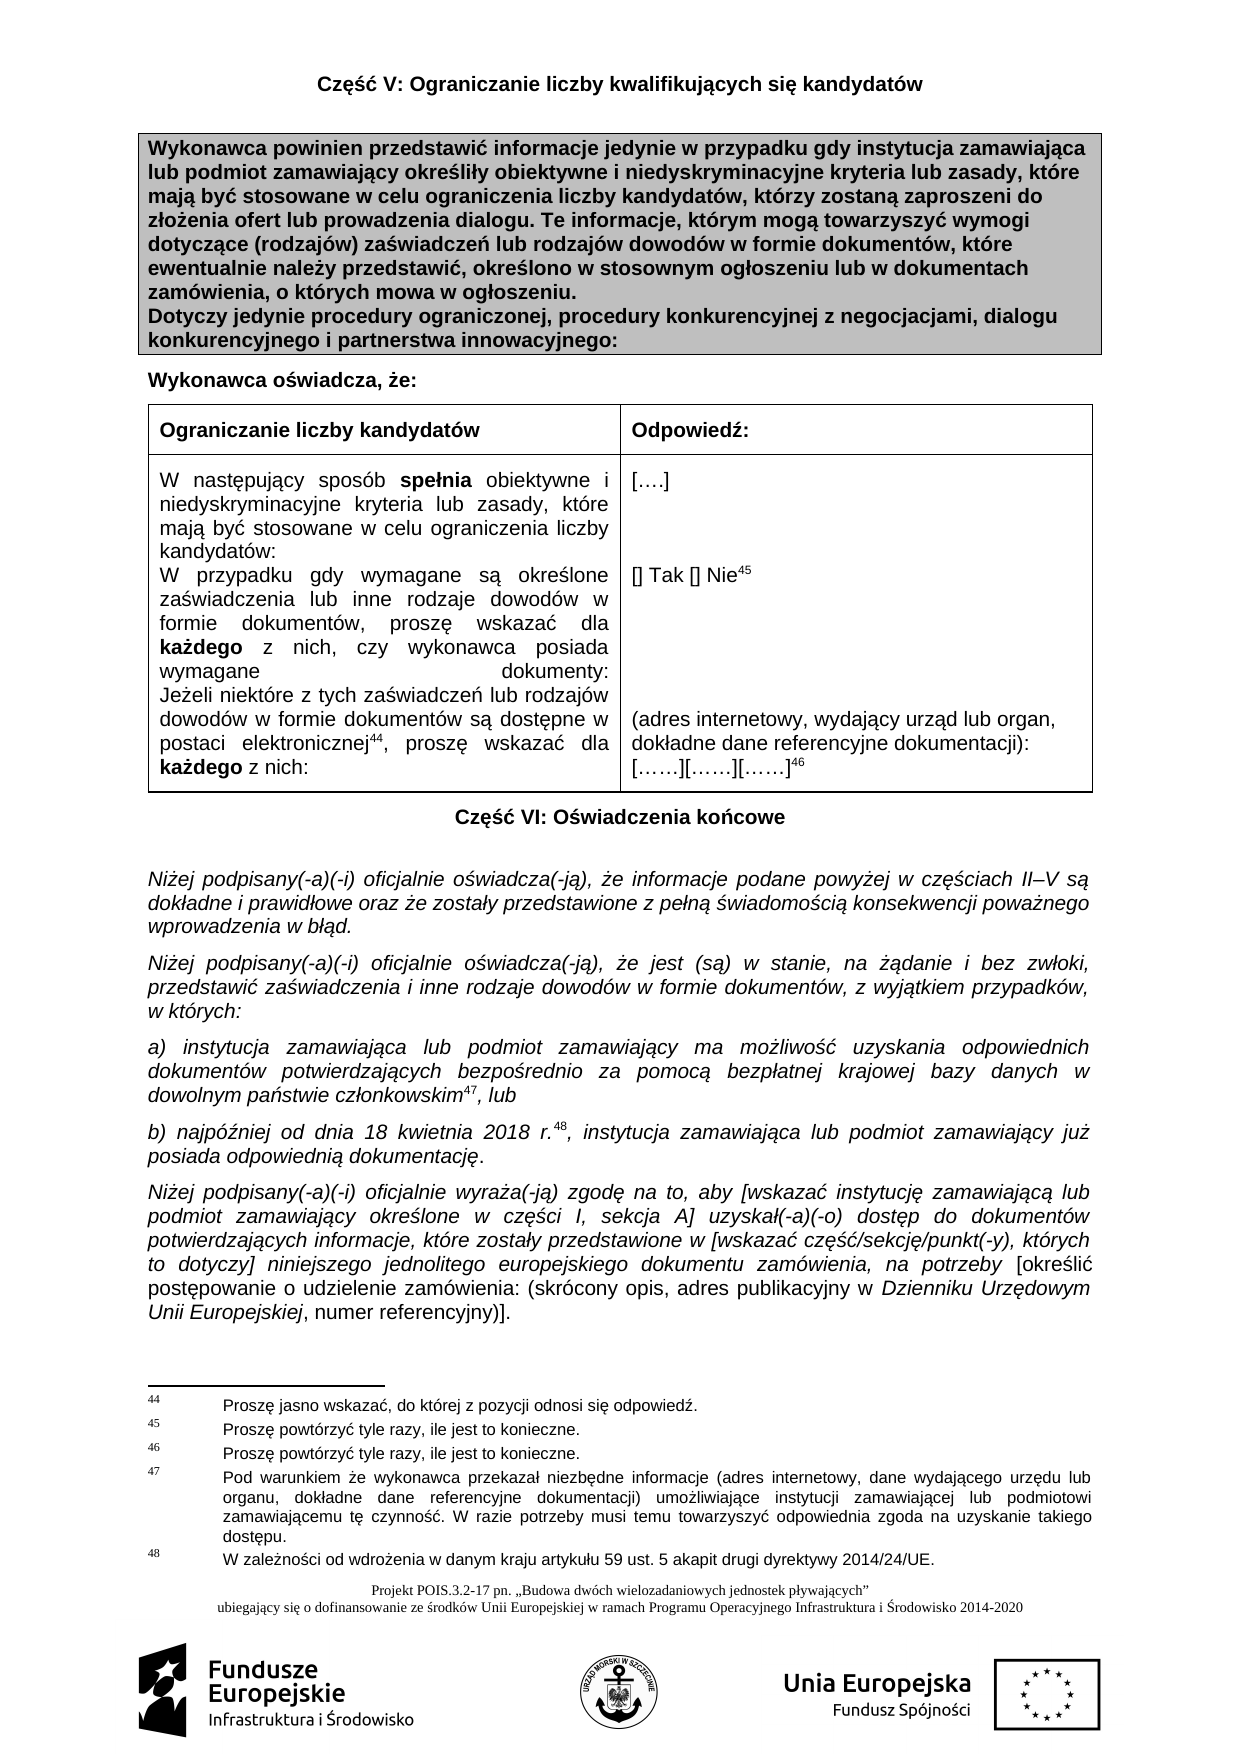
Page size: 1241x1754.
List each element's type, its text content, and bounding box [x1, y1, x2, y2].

text Niżej podpisany(-a)(-i) oficjalnie oświadcza(-ją), że informacje podane powyżej w częściach II–V są dokładne i prawidłowe oraz że zostały przedstawione z pełną świadomością konsekwencji poważnego wprowadzenia w błąd. [148, 866, 1093, 938]
title Część VI: Oświadczenia końcowe [148, 805, 1093, 829]
picture [115, 1619, 437, 1754]
picture [578, 1653, 660, 1731]
table_cell W następujący sposób spełnia obiektywne i niedyskryminacyjne kryteria lub zasady, które mają być stosowane w celu ograniczenia liczby kandydatów: W przypadku gdy wymagane są określone zaświadczenia lub inne rodzaje dowodów w formie dokumentów, proszę wskazać dla każdego z nich, czy wykonawca posiada wymagane dokumenty: Jeżeli niektóre z tych zaświadczeń lub rodzajów dowodów w formie dokumentów są dostępne w postaci elektronicznej, proszę wskazać dla każdego z nich: [149, 455, 620, 791]
text Wykonawca oświadcza, że: [148, 367, 1093, 391]
text Wykonawca powinien przedstawić informacje jedynie w przypadku gdy instytucja zamawiająca lub podmiot zamawiający określiły obiektywne i niedyskryminacyjne kryteria lub zasady, które mają być stosowane w celu ograniczenia liczby kandydatów, którzy zostaną zaproszeni do złożenia ofert lub prowadzenia dialogu. Te informacje, którym mogą towarzyszyć wymogi dotyczące (rodzajów) zaświadczeń lub rodzajów dowodów w formie dokumentów, które ewentualnie należy przedstawić, określono w stosownym ogłoszeniu lub w dokumentach zamówienia, o których mowa w ogłoszeniu. Dotyczy jedynie procedury ograniczonej, procedury konkurencyjnej z negocjacjami, dialogu konkurencyjnego i partnerstwa innowacyjnego: [139, 134, 1101, 354]
table_header Ograniczanie liczby kandydatów [149, 405, 620, 454]
table_cell [….] [] Tak [] Nie (adres internetowy, wydający urząd lub organ, dokładne dane referencyjne dokumentacji): [……][……][……] [621, 455, 1092, 791]
text Niżej podpisany(-a)(-i) oficjalnie oświadcza(-ją), że jest (są) w stanie, na żądanie i bez zwłoki, przedstawić zaświadczenia i inne rodzaje dowodów w formie dokumentów, z wyjątkiem przypadków, w których: [148, 951, 1093, 1023]
text b) najpóźniej od dnia 18 kwietnia 2018 r., instytucja zamawiająca lub podmiot zamawiający już posiada odpowiednią dokumentację. [148, 1119, 1093, 1167]
text a) instytucja zamawiająca lub podmiot zamawiający ma możliwość uzyskania odpowiednich dokumentów potwierdzających bezpośrednio za pomocą bezpłatnej krajowej bazy danych w dowolnym państwie członkowskim, lub [148, 1035, 1093, 1107]
title Część V: Ograniczanie liczby kwalifikujących się kandydatów [148, 72, 1093, 96]
text Niżej podpisany(-a)(-i) oficjalnie wyraża(-ją) zgodę na to, aby [wskazać instytucję zamawiającą lub podmiot zamawiający określone w części I, sekcja A] uzyskał(-a)(-o) dostęp do dokumentów potwierdzających informacje, które zostały przedstawione w [wskazać część/sekcję/punkt(-y), których to dotyczy] niniejszego jednolitego europejskiego dokumentu zamówienia, na potrzeby [określić postępowanie o udzielenie zamówienia: (skrócony opis, adres publikacyjny w Dzienniku Urzędowym Unii Europejskiej, numer referencyjny)]. [148, 1180, 1093, 1324]
table_header Odpowiedź: [621, 405, 1092, 454]
picture [761, 1635, 1124, 1754]
